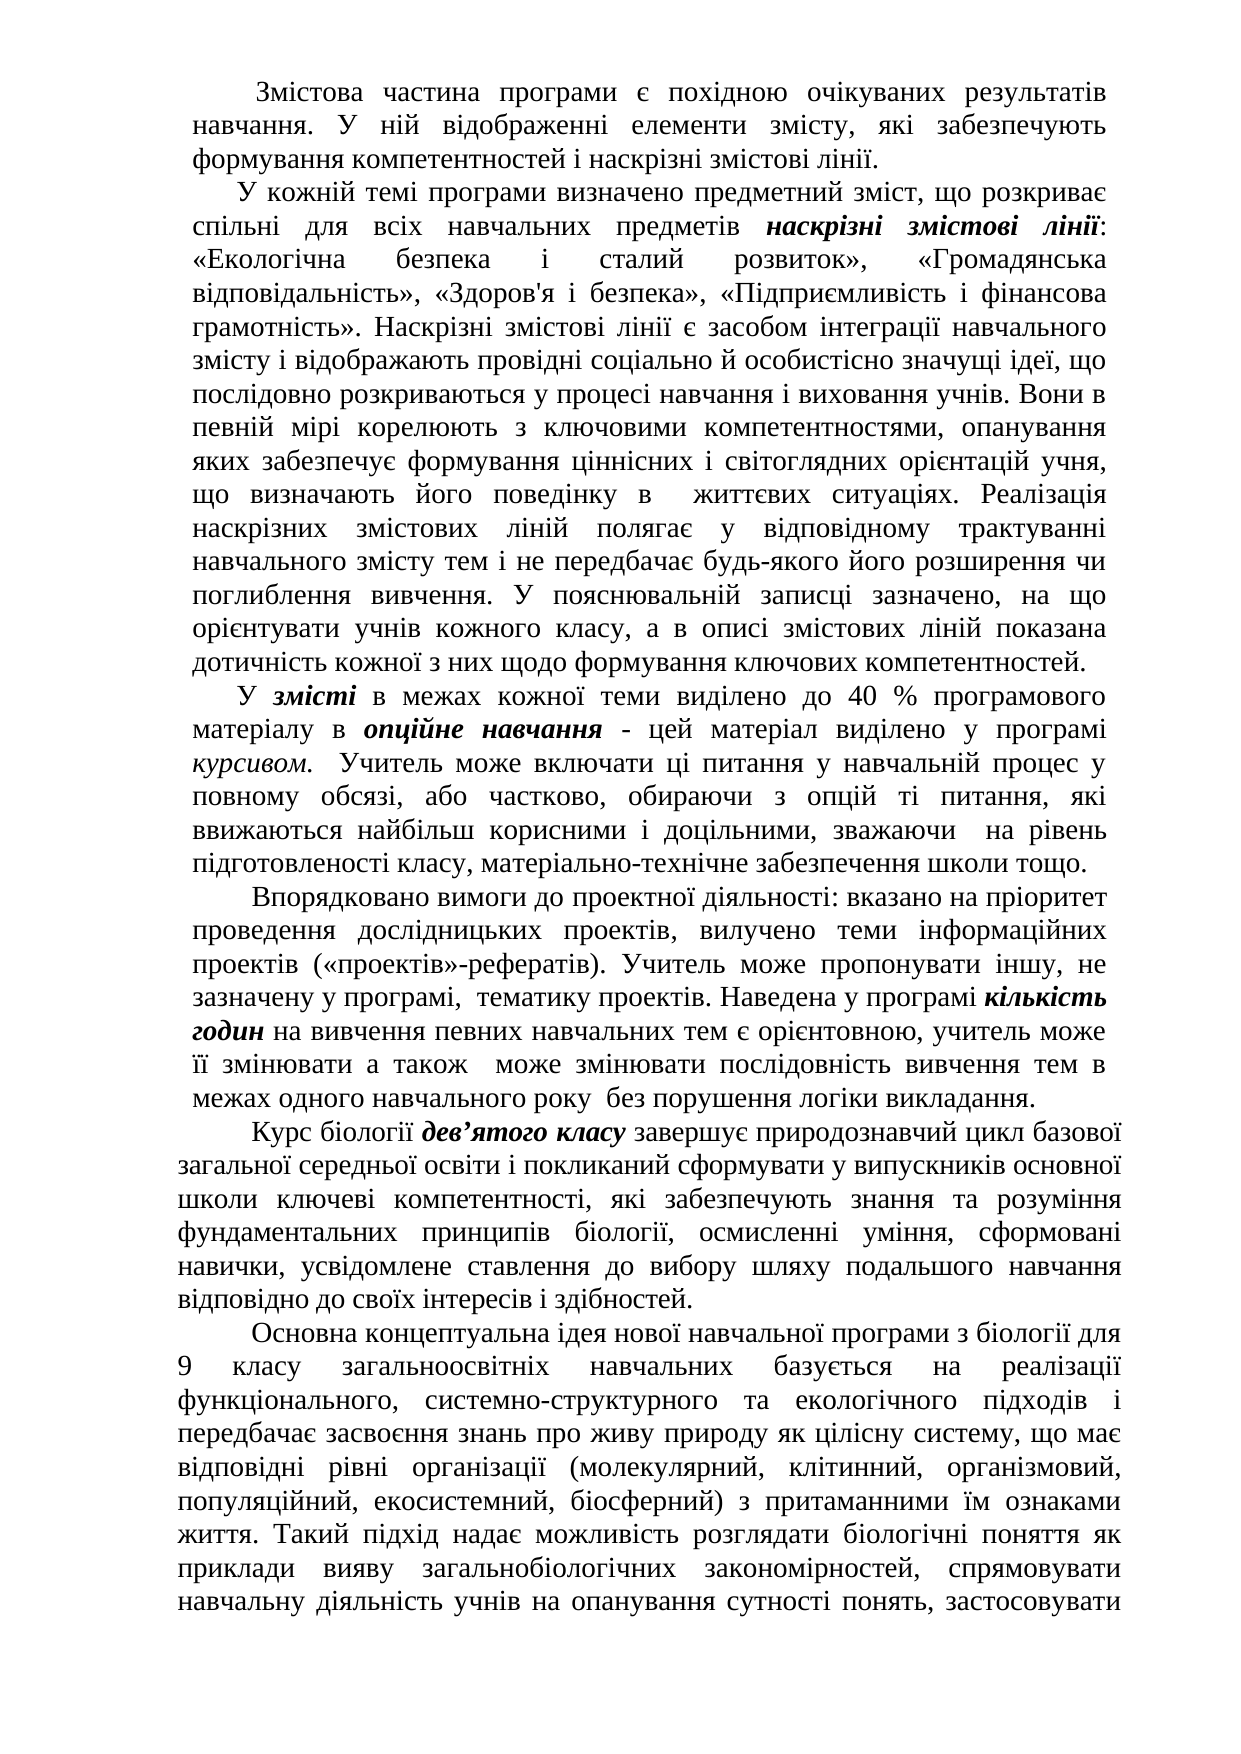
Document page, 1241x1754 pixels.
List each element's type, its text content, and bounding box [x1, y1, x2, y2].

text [177, 1315, 1122, 1617]
text Курс біології дев’ятого класу завершує природознавчий цикл базової загальної середньої освіти і покликаний сформувати у випускників основної школи ключеві компетентності, які забезпечують знання та розуміння фундаментальних принципів біології, осмисленні уміння, сформовані навички, усвідомлене ставлення до вибору шляху подальшого навчання відповідно до своїх інтересів і здібностей. [177, 1114, 1121, 1315]
text Змістова частина програми є похідною очікуваних результатів навчання. У ній відображенні елементи змісту, які забезпечують формування компетентностей і наскрізні змістові лінії. [192, 74, 1107, 174]
text У змісті в межах кожної теми виділено до 40 % програмового матеріалу в опційне навчання - цей матеріал виділено у програмі курсивом. Учитель може включати ці питання у навчальній процес у повному обсязі, або частково, обираючи з опцій ті питання, які ввижаються найбільш корисними і доцільними, зважаючи на рівень підготовленості класу, матеріально-технічне забезпечення школи тощо. [192, 678, 1107, 879]
text Впорядковано вимоги до проектної діяльності: вказано на пріоритет проведення дослідницьких проектів, вилучено теми інформаційних проектів («проектів»-рефератів). Учитель може пропонувати іншу, не зазначену у програмі, тематику проектів. Наведена у програмі кількість годин на вивчення певних навчальних тем є орієнтовною, учитель може її змінювати а також може змінювати послідовність вивчення тем в межах одного навчального року без порушення логіки викладання. [192, 879, 1107, 1114]
text У кожній темі програми визначено предметний зміст, що розкриває спільні для всіх навчальних предметів наскрізні змістові лінії: «Екологічна безпека і сталий розвиток», «Громадянська відповідальність», «Здоров'я і безпека», «Підприємливість і фінансова грамотність». Наскрізні змістові лінії є засобом інтеграції навчального змісту і відображають провідні соціально й особистісно значущі ідеї, що послідовно розкриваються у процесі навчання і виховання учнів. Вони в певній мірі корелюють з ключовими компетентностями, опанування яких забезпечує формування ціннісних і світоглядних орієнтацій учня, що визначають його поведінку в життєвих ситуаціях. Реалізація наскрізних змістових ліній полягає у відповідному трактуванні навчального змісту тем і не передбачає будь-якого його розширення чи поглиблення вивчення. У пояснювальній записці зазначено, на що орієнтувати учнів кожного класу, а в описі змістових ліній показана дотичність кожної з них щодо формування ключових компетентностей. [192, 174, 1107, 678]
